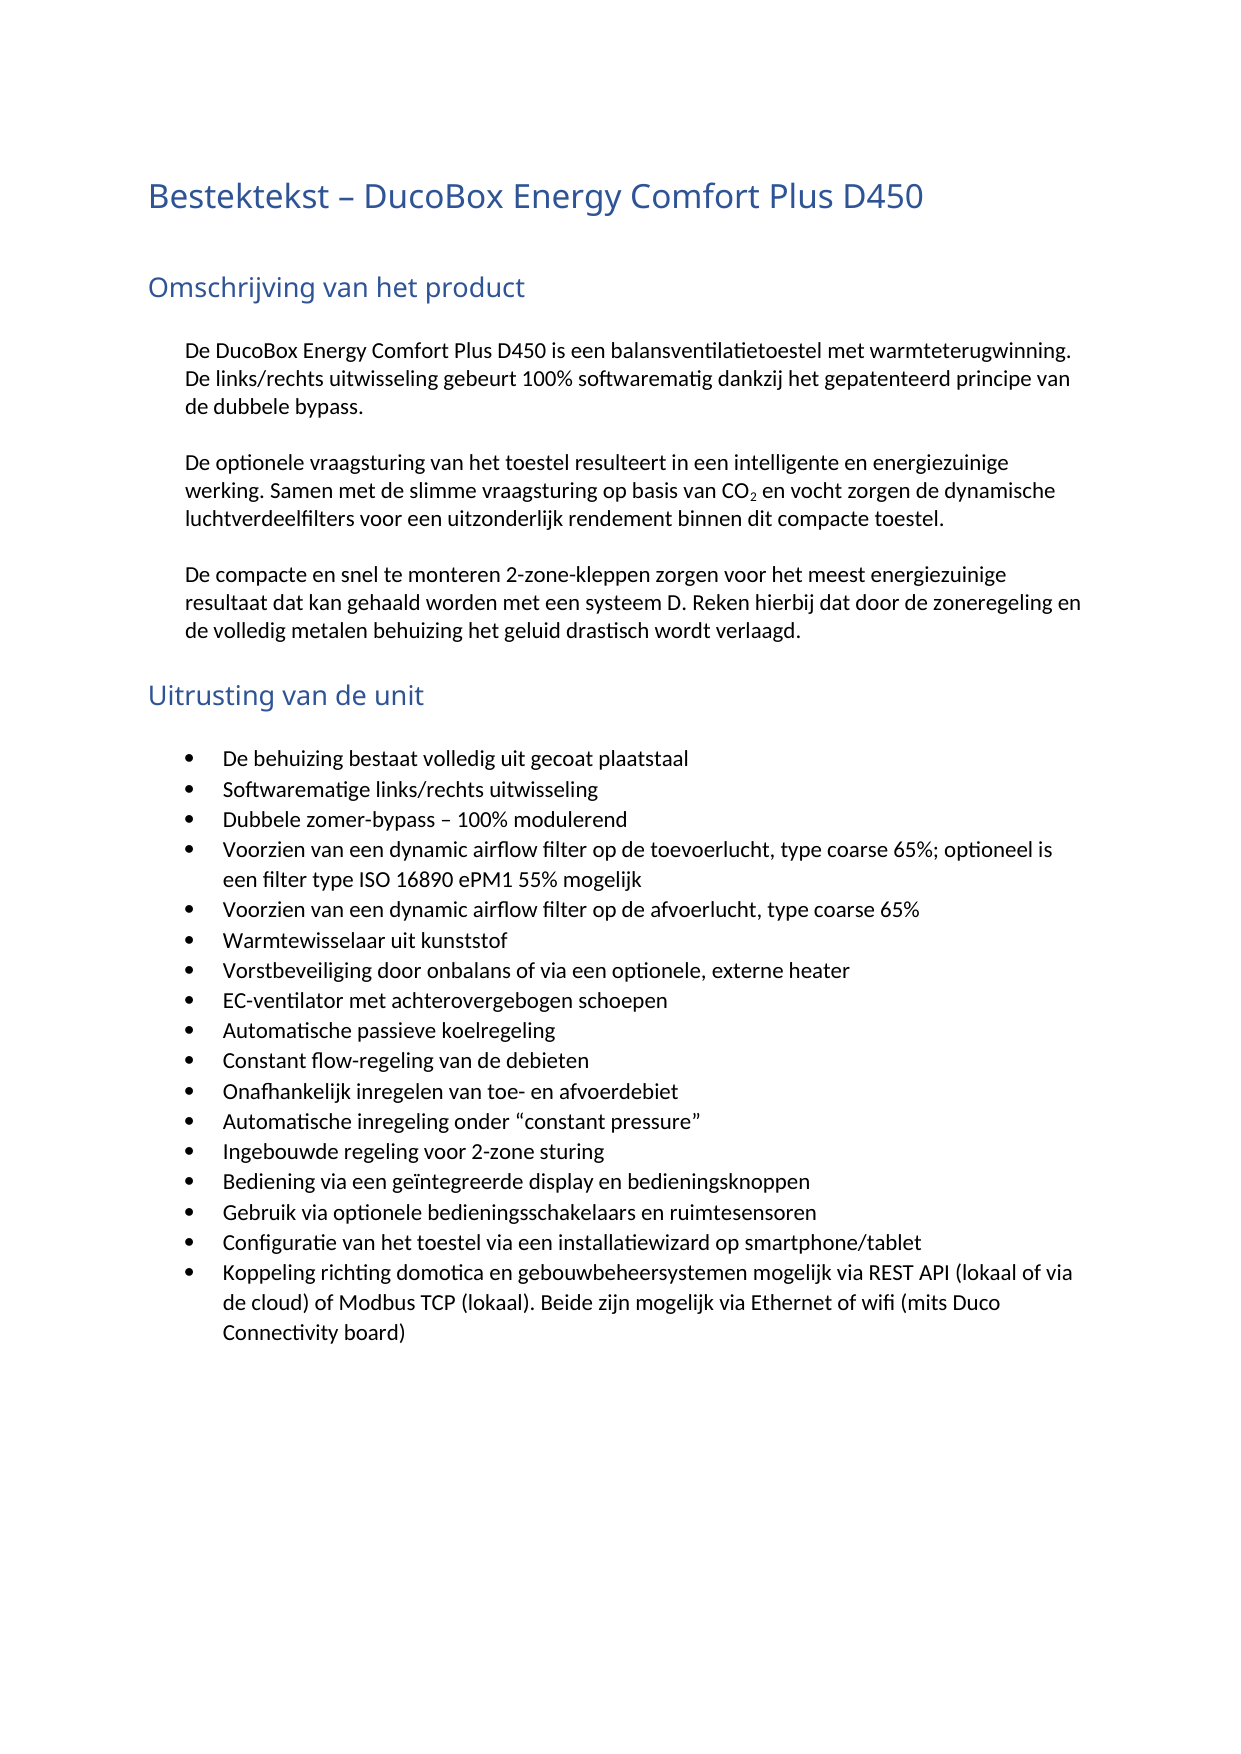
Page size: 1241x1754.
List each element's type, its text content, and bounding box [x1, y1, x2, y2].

list Gebruik via optionele bedieningsschakelaars en ruimtesensoren [185, 1198, 1093, 1226]
list Onafhankelijk inregelen van toe- en afvoerdebiet [185, 1077, 1093, 1105]
list Voorzien van een dynamic airflow filter op de afvoerlucht, type coarse 65% [185, 896, 1093, 923]
text De compacte en snel te monteren 2-zone-kleppen zorgen voor het meest energiezuinige resultaat dat kan gehaald worden met een systeem D. Reken hierbij dat door de zoneregeling en de volledig metalen behuizing het geluid drastisch wordt verlaagd. [185, 560, 1093, 644]
list De behuizing bestaat volledig uit gecoat plaatstaal [185, 744, 1093, 772]
list Dubbele zomer-bypass – 100% modulerend [185, 805, 1093, 833]
list Constant flow-regeling van de debieten [185, 1047, 1093, 1074]
subtitle Bestektekst – DucoBox Energy Comfort Plus D450 [148, 173, 1093, 218]
subtitle Omschrijving van het product [148, 268, 1093, 305]
text De DucoBox Energy Comfort Plus D450 is een balansventilatietoestel met warmteterugwinning. De links/rechts uitwisseling gebeurt 100% softwarematig dankzij het gepatenteerd principe van de dubbele bypass. [185, 336, 1093, 420]
subtitle Uitrusting van de unit [148, 677, 1093, 713]
list Warmtewisselaar uit kunststof [185, 926, 1093, 954]
list Configuratie van het toestel via een installatiewizard op smartphone/tablet [185, 1228, 1093, 1256]
list Automatische passieve koelregeling [185, 1016, 1093, 1044]
list Voorzien van een dynamic airflow filter op de toevoerlucht, type coarse 65%; optioneel is een filter type ISO 16890 ePM1 55% mogelijk [185, 835, 1093, 893]
list Ingebouwde regeling voor 2-zone sturing [185, 1137, 1093, 1165]
list EC-ventilator met achterovergebogen schoepen [185, 986, 1093, 1014]
list Bediening via een geïntegreerde display en bedieningsknoppen [185, 1167, 1093, 1195]
list Vorstbeveiliging door onbalans of via een optionele, externe heater [185, 956, 1093, 984]
list Automatische inregeling onder “constant pressure” [185, 1107, 1093, 1135]
text De optionele vraagsturing van het toestel resulteert in een intelligente en energiezuinige werking. Samen met de slimme vraagsturing op basis van CO2 en vocht zorgen de dynamische luchtverdeelfilters voor een uitzonderlijk rendement binnen dit compacte toestel. [185, 448, 1093, 532]
list Softwarematige links/rechts uitwisseling [185, 775, 1093, 803]
list Koppeling richting domotica en gebouwbeheersystemen mogelijk via REST API (lokaal of via de cloud) of Modbus TCP (lokaal). Beide zijn mogelijk via Ethernet of wifi (mits Duco Connectivity board) [185, 1258, 1093, 1346]
